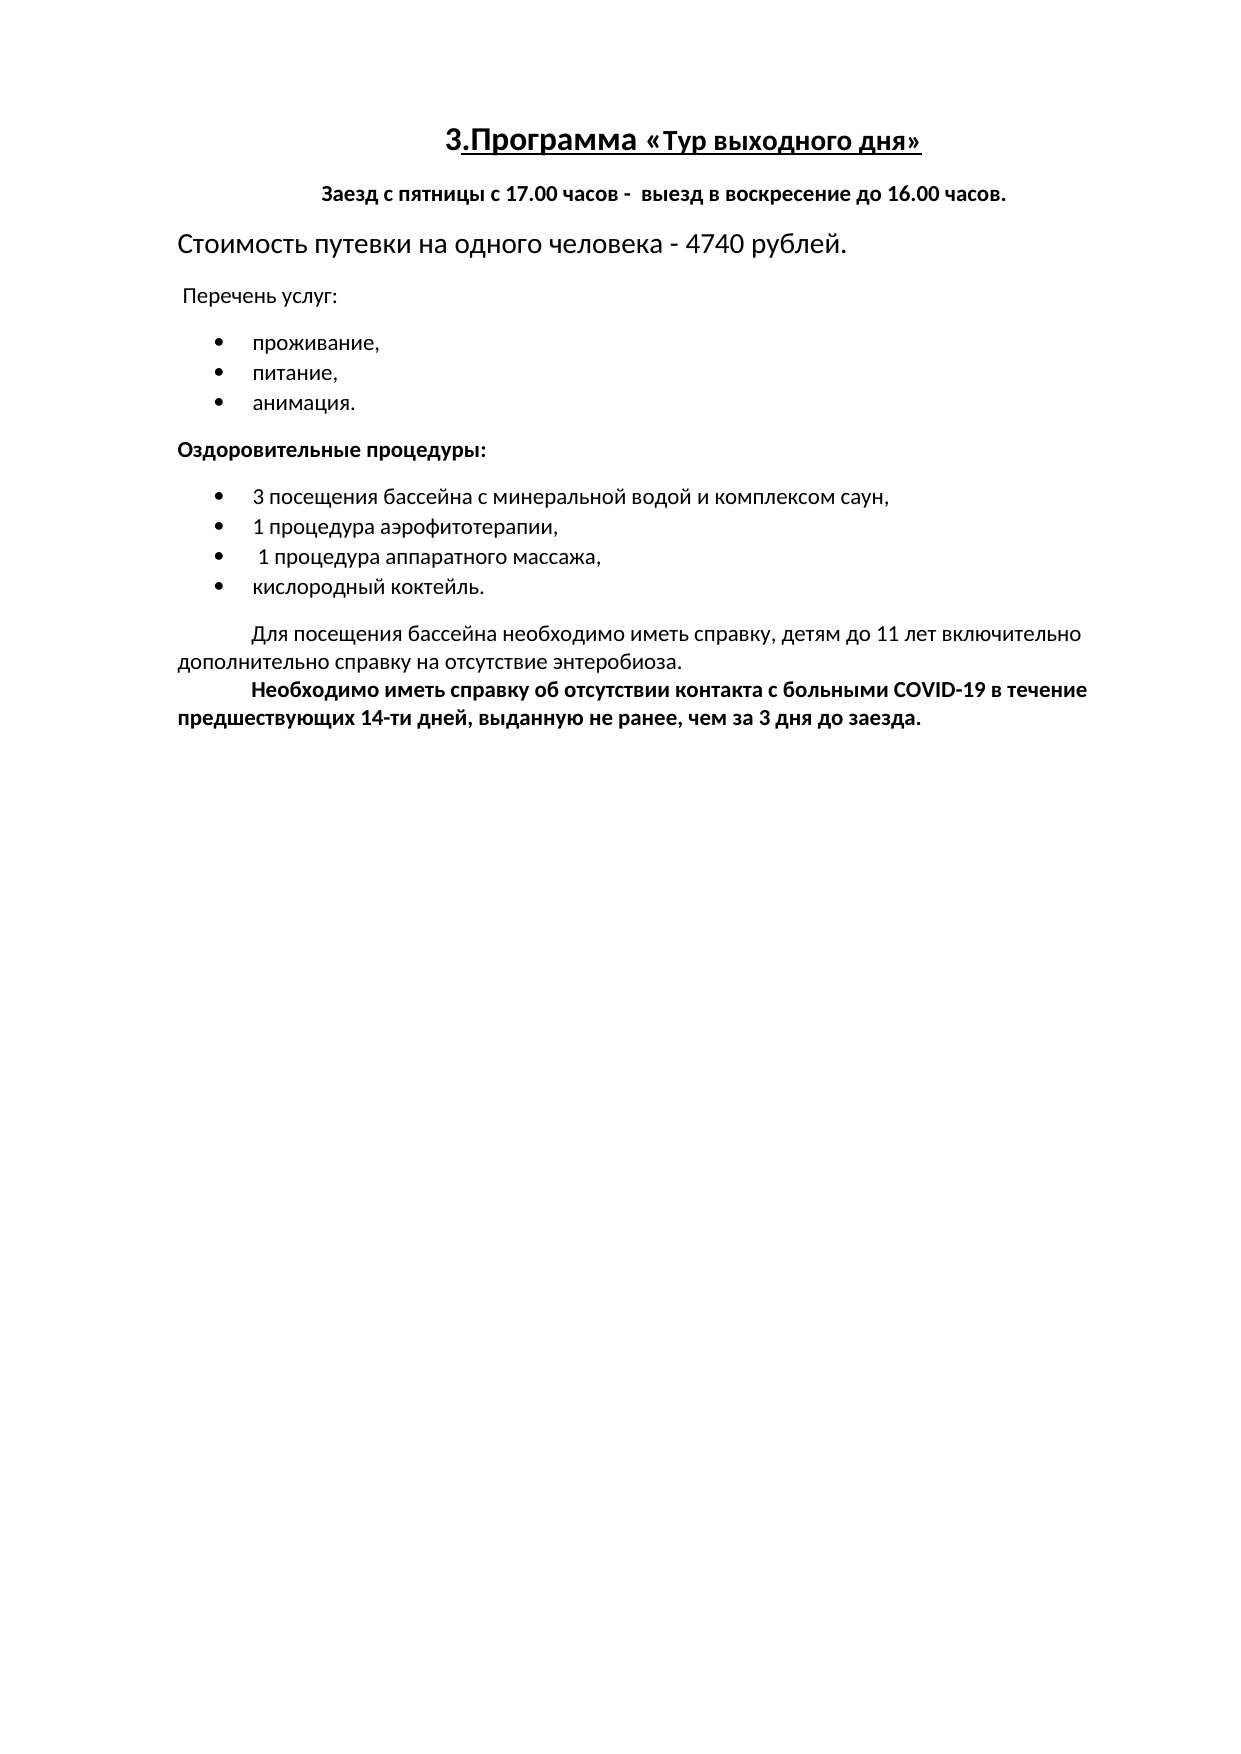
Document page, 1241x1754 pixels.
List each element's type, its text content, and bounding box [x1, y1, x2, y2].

text 3.Программа «Тур выходного дня» [215, 118, 1152, 159]
text Необходимо иметь справку об отсутствии контакта с больными COVID-19 в течение предшествующих 14-ти дней, выданную не ранее, чем за 3 дня до заезда. [177, 675, 1152, 731]
text Стоимость путевки на одного человека - 4740 рублей. [177, 226, 1152, 261]
text Заезд с пятницы с 17.00 часов - выезд в воскресение до 16.00 часов. [177, 179, 1152, 207]
list 1 процедура аэрофитотерапии, [215, 512, 1152, 540]
list 3 посещения бассейна с минеральной водой и комплексом саун, [215, 482, 1152, 510]
list анимация. [215, 388, 1152, 416]
list проживание, [215, 328, 1152, 356]
list кислородный коктейль. [215, 572, 1152, 600]
text Для посещения бассейна необходимо иметь справку, детям до 11 лет включительно дополнительно справку на отсутствие энтеробиоза. [177, 619, 1152, 675]
list питание, [215, 358, 1152, 386]
text Оздоровительные процедуры: [177, 435, 1152, 463]
list 1 процедура аппаратного массажа, [215, 542, 1152, 570]
text Перечень услуг: [177, 281, 1152, 309]
